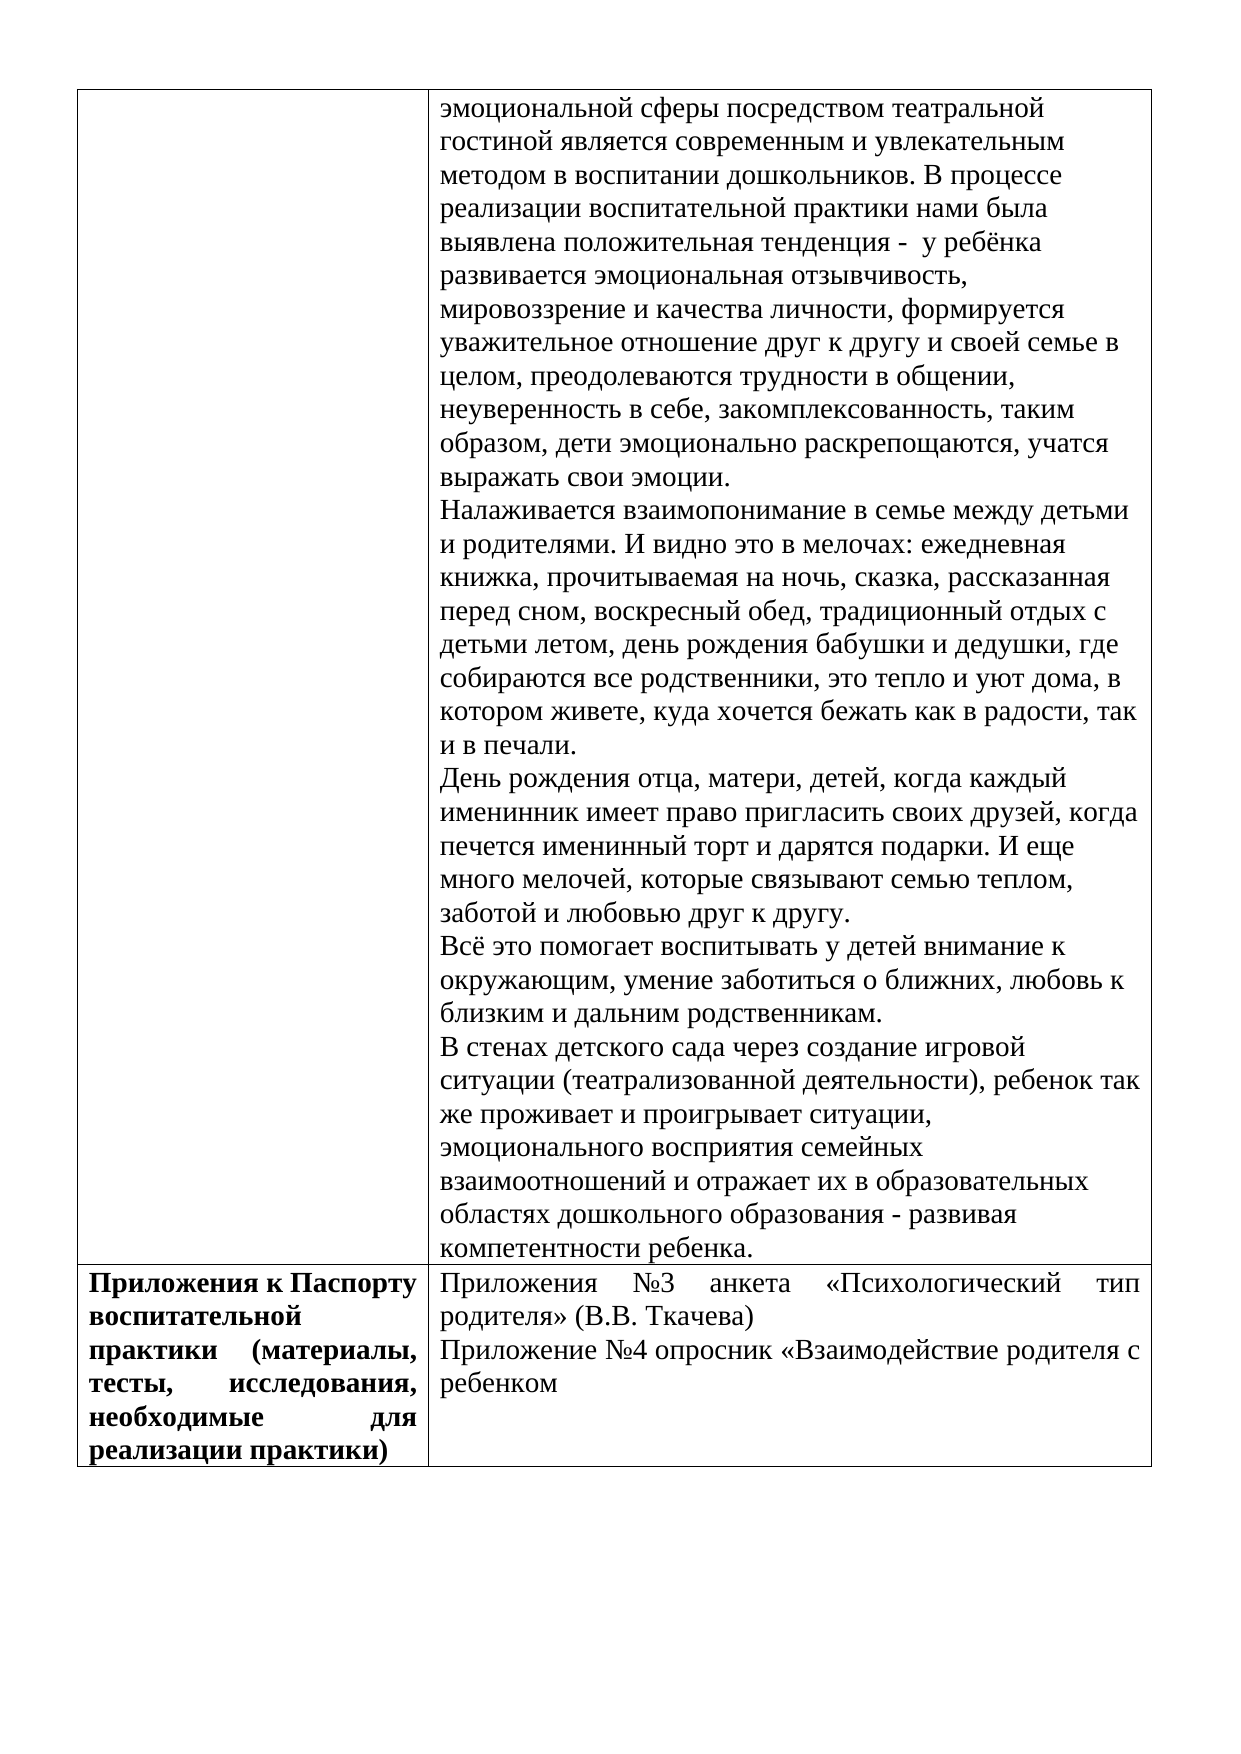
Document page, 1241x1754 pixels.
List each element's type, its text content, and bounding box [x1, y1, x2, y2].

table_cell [78, 90, 428, 1264]
table_cell Приложения №3 анкета «Психологический тип родителя» (В.В. Ткачева) Приложение №4 опросник «Взаимодействие родителя с ребенком [429, 1265, 1151, 1466]
table_cell Приложения к Паспорту воспитательной практики (материалы, тесты, исследования, необходимые для реализации практики) [78, 1265, 428, 1466]
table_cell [429, 90, 1151, 1264]
